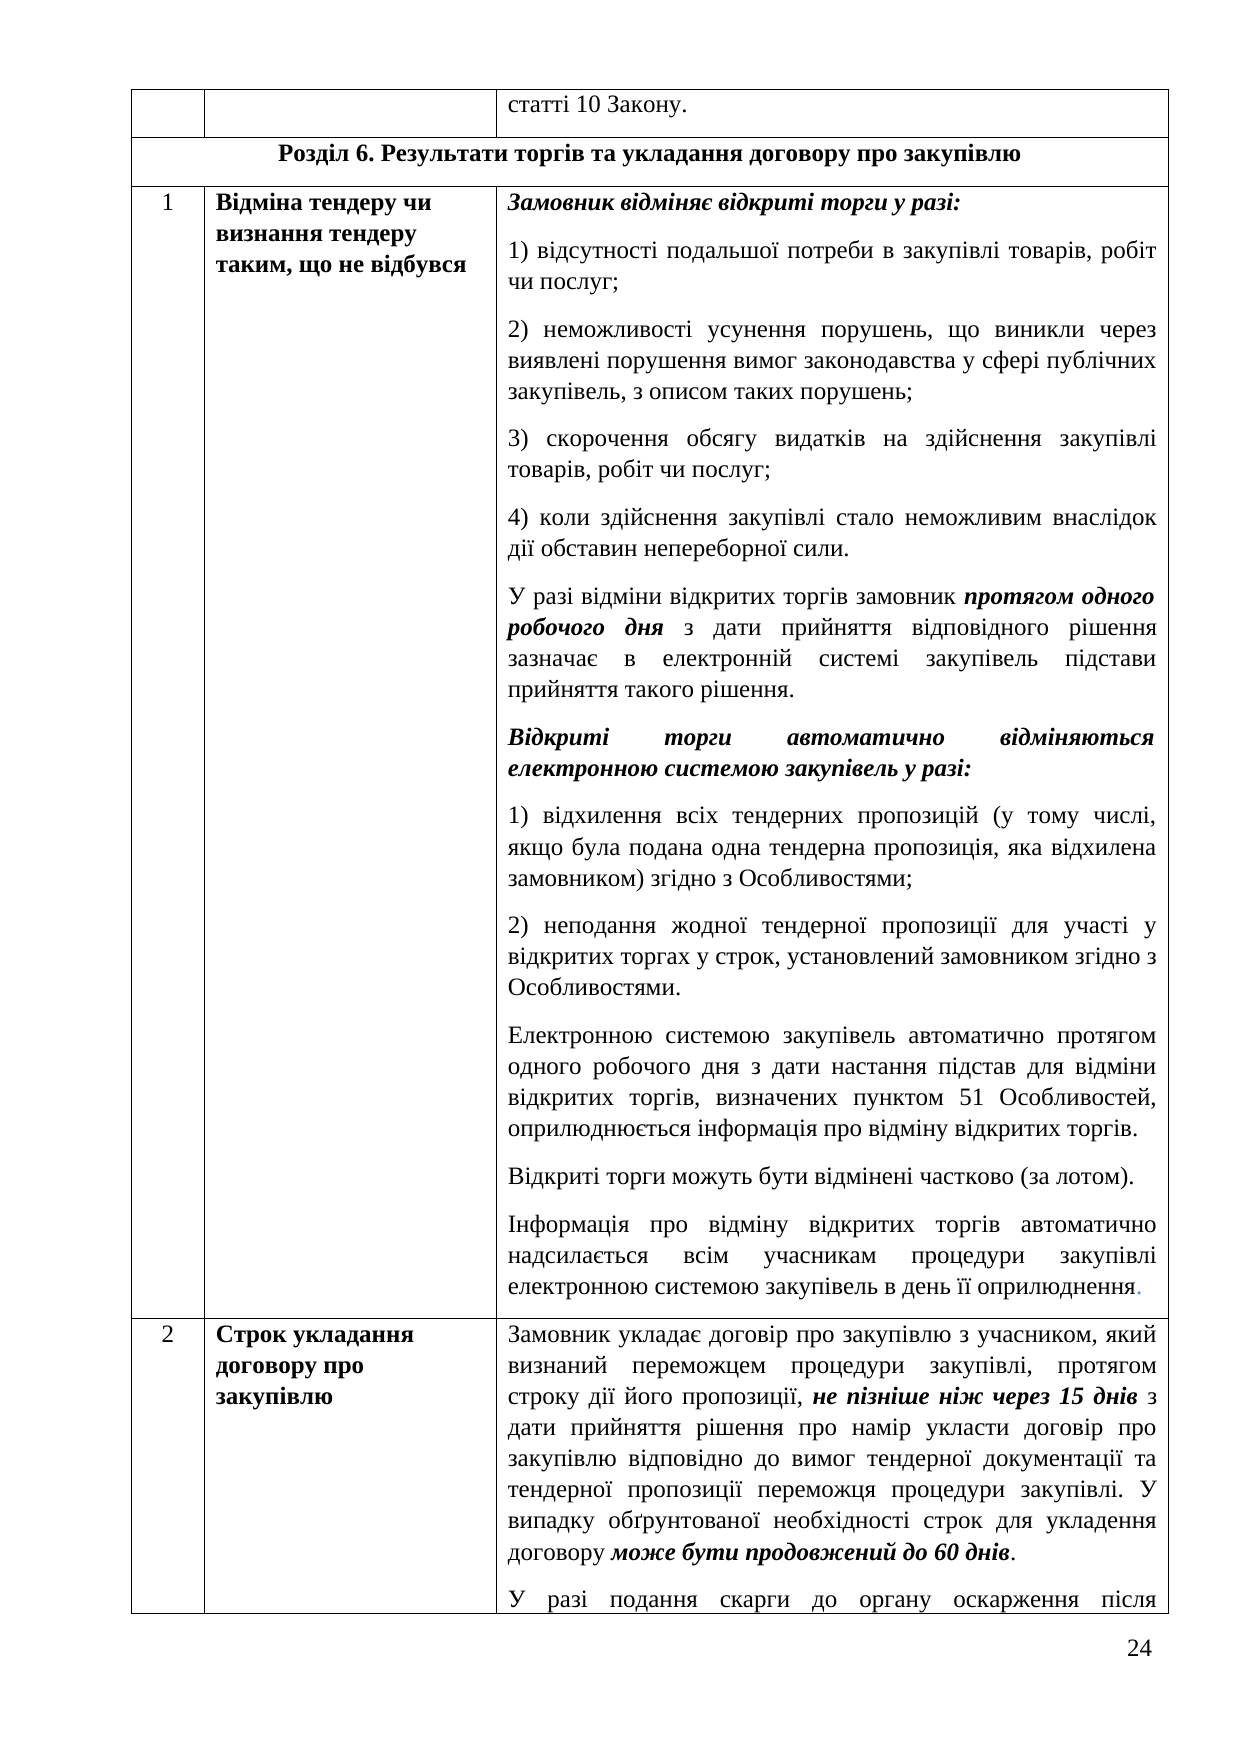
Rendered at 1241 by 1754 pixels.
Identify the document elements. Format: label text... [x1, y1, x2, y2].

table_cell Розділ 6. Результати торгів та укладання договору про закупівлю [132, 138, 1168, 186]
table_cell 1 [132, 187, 204, 1318]
table_cell Замовник відміняє відкриті торги у разі: 1) відсутності подальшої потреби в закупівлі товарів, робіт чи послуг; 2) неможливості усунення порушень, що виникли через виявлені порушення вимог законодавства у сфері публічних закупівель, з описом таких порушень; 3) скорочення обсягу видатків на здійснення закупівлі товарів, робіт чи послуг; 4) коли здійснення закупівлі стало неможливим внаслідок дії обставин непереборної сили. У разі відміни відкритих торгів замовник протягом одного робочого дня з дати прийняття відповідного рішення зазначає в електронній системі закупівель підстави прийняття такого рішення. Відкриті торги автоматично відміняються електронною системою закупівель у разі: 1) відхилення всіх тендерних пропозицій (у тому числі, якщо була подана одна тендерна пропозиція, яка відхилена замовником) згідно з Особливостями; 2) неподання жодної тендерної пропозиції для участі у відкритих торгах у строк, установлений замовником згідно з Особливостями. Електронною системою закупівель автоматично протягом одного робочого дня з дати настання підстав для відміни відкритих торгів, визначених пунктом 51 Особливостей, оприлюднюється інформація про відміну відкритих торгів. Відкриті торги можуть бути відмінені частково (за лотом). Інформація про відміну відкритих торгів автоматично надсилається всім учасникам процедури закупівлі електронною системою закупівель в день її оприлюднення. [497, 187, 1168, 1318]
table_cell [205, 90, 496, 137]
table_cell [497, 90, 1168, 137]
table_cell 3 [132, 90, 204, 137]
table_cell 2 [132, 1319, 204, 1613]
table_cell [497, 1319, 1168, 1613]
table_cell Відміна тендеру чи визнання тендеру таким, що не відбувся [205, 187, 496, 1318]
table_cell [205, 1319, 496, 1613]
